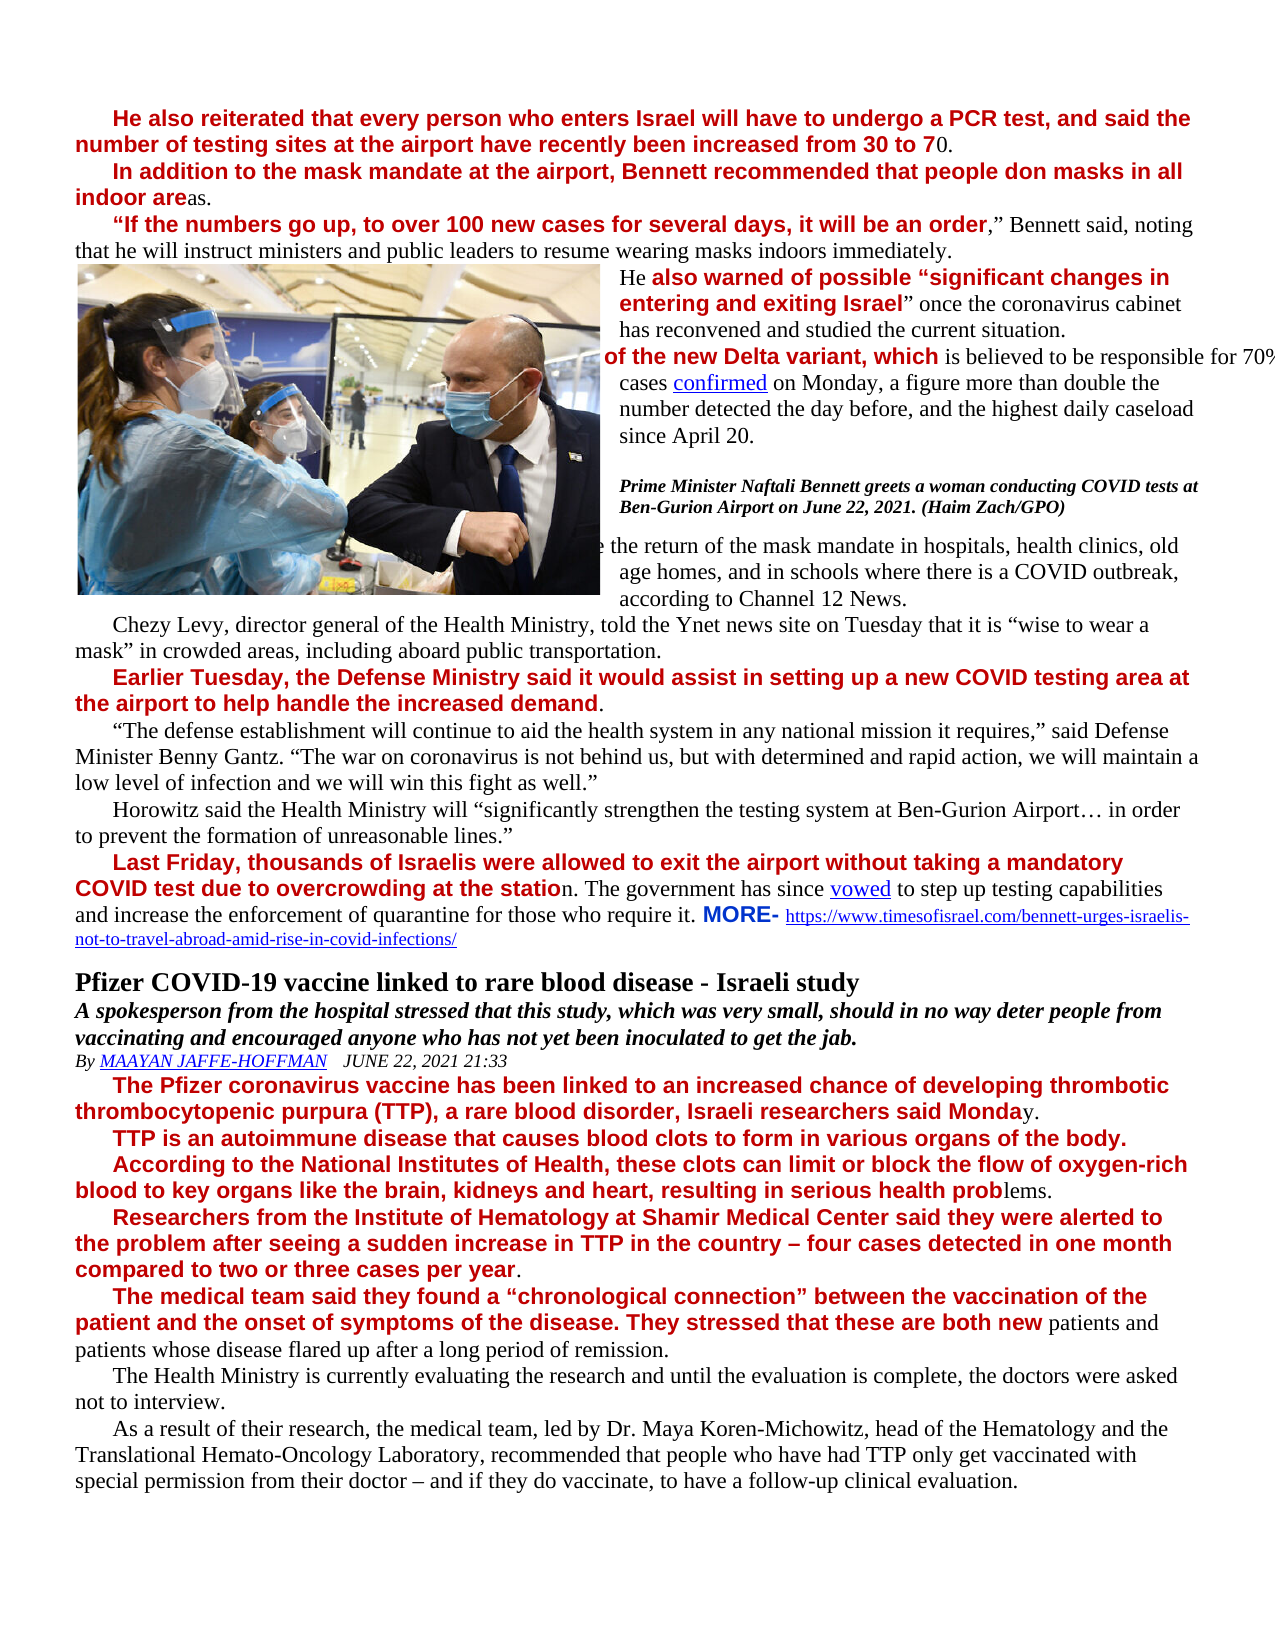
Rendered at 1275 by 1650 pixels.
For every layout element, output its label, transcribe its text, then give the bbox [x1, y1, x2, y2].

text In addition to the mask mandate at the airport, Bennett recommended that people don masks in all indoor areas. [75, 237, 1200, 290]
text “If the numbers go up, to over 100 new cases for several days, it will be an order,” Bennett said, noting that he will instruct ministers and public leaders to resume wearing masks indoors immediately. [75, 290, 1200, 343]
text Pfizer COVID-19 vaccine linked to rare blood disease - Israeli study [75, 1098, 1200, 1129]
text By MAAYAN JAFFE-HOFFMAN JUNE 22, 2021 21:33 [75, 1182, 1200, 1204]
text Researchers from the Institute of Hematology at Shamir Medical Center said they were alerted to the problem after seeing a sudden increase in TTP in the country – four cases detected in one month compared to two or three cases per year. [75, 1336, 1200, 1415]
text The Pfizer coronavirus vaccine has been linked to an increased chance of developing thrombotic thrombocytopenic purpura (TTP), a rare blood disorder, Israeli researchers said Monday. [75, 1204, 1200, 1256]
text TTP is an autoimmune disease that causes blood clots to form in various organs of the body. According to the National Institutes of Health, these clots can limit or block the flow of oxygen-rich blood to key organs like the brain, kidneys and heart, resulting in serious health problems. [75, 1256, 1200, 1336]
text He also reiterated that every person who enters Israel will have to undergo a PCR test, and said the number of testing sites at the airport have recently been increased from 30 to 70. [75, 184, 1200, 237]
text The Health Ministry is also expected to announce the return of the mask mandate in hospitals, health clinics, old age homes, and in schools where there is a COVID outbreak, according to Channel 12 News. Chezy Levy, director general of the Health Ministry, told the Ynet news site on Tuesday that it is “wise to wear a mask” in crowded areas, including aboard public transportation. Earlier Tuesday, the Defense Ministry said it would assist in setting up a new COVID testing area at the airport to help handle the increased demand. “The defense establishment will continue to aid the health system in any national mission it requires,” said Defense Minister Benny Gantz. “The war on coronavirus is not behind us, but with determined and rapid action, we will maintain a low level of infection and we will win this fight as well.” Horowitz said the Health Ministry will “significantly strengthen the testing system at Ben-Gurion Airport… in order to prevent the formation of unreasonable lines.” Last Friday, thousands of Israelis were allowed to exit the airport without taking a mandatory COVID test due to overcrowding at the station. The government has since vowed to step up testing capabilities and increase the enforcement of quarantine for those who require it. MORE- https://www.timesofisrael.com/bennett-urges-israelis-not-to-travel-abroad-amid-rise-in-covid-infections/ [75, 664, 1200, 1081]
text Bennett, who took office last week, said the new government will reestablish the coronavirus cabinet, which will assist in making future COVID-related decisions. The prime minister said the government is working “to cut off” the extra-contagious Delta variant “early and decisively.” [75, 105, 1200, 184]
picture [75, 343, 600, 672]
text A spokesperson from the hospital stressed that this study, which was very small, should in no way deter people from vaccinating and encouraged anyone who has not yet been inoculated to get the jab. [75, 1129, 1200, 1182]
text He also warned of possible “significant changes in entering and exiting Israel” once the coronavirus cabinet has reconvened and studied the current situation. Concerns are rising in Israel over the spread of the new Delta variant, which is believed to be responsible for 70% of the new cases in the country in recent weeks. There were 125 new COVID cases confirmed on Monday, a figure more than double the number detected the day before, and the highest daily caseload since April 20. [600, 343, 1200, 607]
text The medical team said they found a “chronological connection” between the vaccination of the patient and the onset of symptoms of the disease. They stressed that these are both new patients and patients whose disease flared up after a long period of remission. [75, 1415, 1200, 1494]
text Prime Minister Naftali Bennett greets a woman conducting COVID tests at Ben-Gurion Airport on June 22, 2021. (Haim Zach/GPO) [600, 607, 1200, 650]
